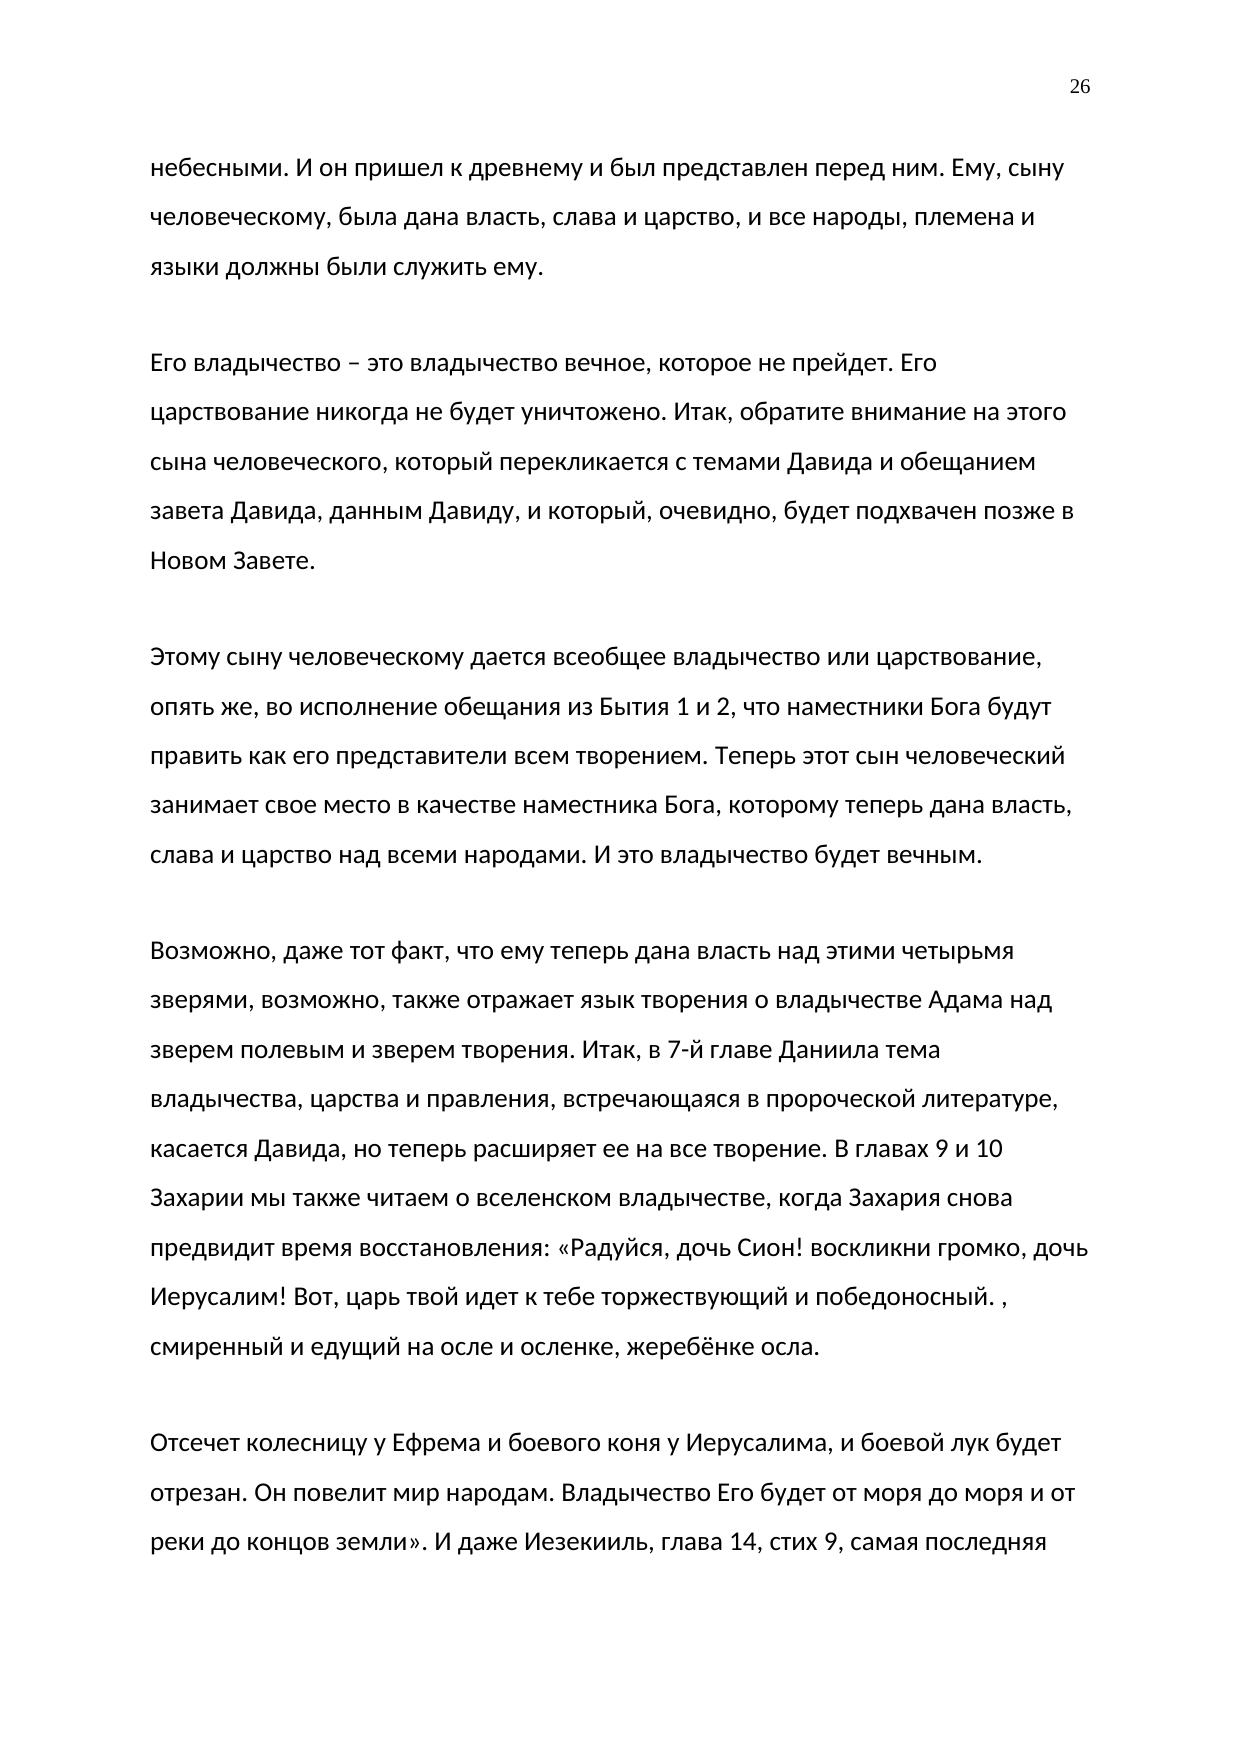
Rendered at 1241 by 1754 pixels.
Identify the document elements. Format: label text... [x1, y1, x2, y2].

text Возможно, даже тот факт, что ему теперь дана власть над этими четырьмя зверями, возможно, также отражает язык творения о владычестве Адама над зверем полевым и зверем творения. Итак, в 7-й главе Даниила тема владычества, царства и правления, встречающаяся в пророческой литературе, касается Давида, но теперь расширяет ее на все творение. В главах 9 и 10 Захарии мы также читаем о вселенском владычестве, когда Захария снова предвидит время восстановления: «Радуйся, дочь Сион! воскликни громко, дочь Иерусалим! Вот, царь твой идет к тебе торжествующий и победоносный. , смиренный и едущий на осле и осленке, жеребёнке осла. [150, 933, 1090, 1362]
text Этому сыну человеческому дается всеобщее владычество или царствование, опять же, во исполнение обещания из Бытия 1 и 2, что наместники Бога будут править как его представители всем творением. Теперь этот сын человеческий занимает свое место в качестве наместника Бога, которому теперь дана власть, слава и царство над всеми народами. И это владычество будет вечным. [150, 639, 1090, 870]
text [150, 150, 1090, 282]
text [150, 1425, 1090, 1557]
text Его владычество – это владычество вечное, которое не прейдет. Его царствование никогда не будет уничтожено. Итак, обратите внимание на этого сына человеческого, который перекликается с темами Давида и обещанием завета Давида, данным Давиду, и который, очевидно, будет подхвачен позже в Новом Завете. [150, 345, 1090, 576]
